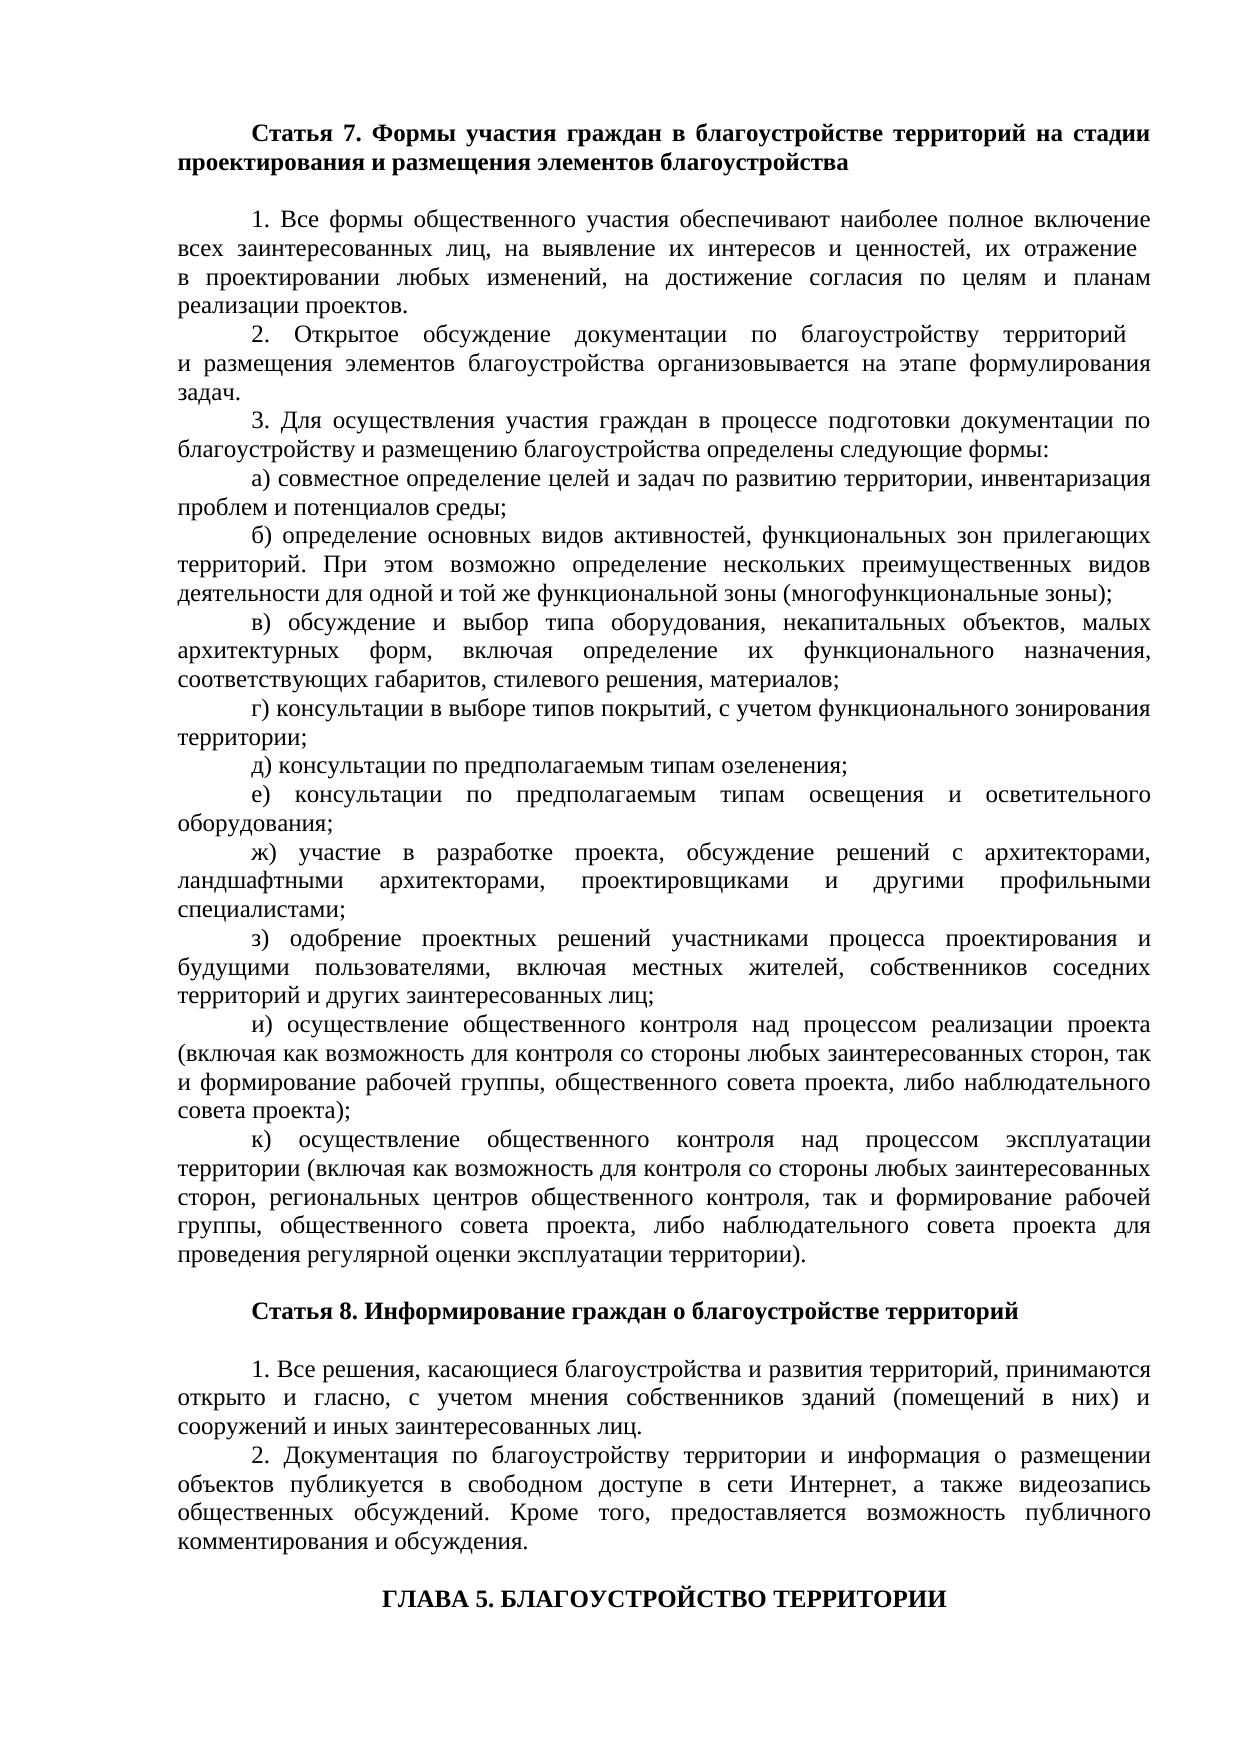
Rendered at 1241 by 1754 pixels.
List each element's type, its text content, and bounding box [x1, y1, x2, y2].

text и) осуществление общественного контроля над процессом реализации проекта (включая как возможность для контроля со стороны любых заинтересованных сторон, так и формирование рабочей группы, общественного совета проекта, либо наблюдательного совета проекта); [177, 1009, 1152, 1124]
text ж) участие в разработке проекта, обсуждение решений с архитекторами, ландшафтными архитекторами, проектировщиками и другими профильными специалистами; [177, 837, 1152, 923]
text б) определение основных видов активностей, функциональных зон прилегающих территорий. При этом возможно определение нескольких преимущественных видов деятельности для одной и той же функциональной зоны (многофункциональные зоны); [177, 521, 1152, 607]
text 3. Для осуществления участия граждан в процессе подготовки документации по благоустройству и размещению благоустройства определены следующие формы: [177, 406, 1152, 463]
text 1. Все формы общественного участия обеспечивают наиболее полное включение всех заинтересованных лиц, на выявление их интересов и ценностей, их отражение в проектировании любых изменений, на достижение согласия по целям и планам реализации проектов. [177, 204, 1152, 319]
text 2. Документация по благоустройству территории и информация о размещении объектов публикуется в свободном доступе в сети Интернет, а также видеозапись общественных обсуждений. Кроме того, предоставляется возможность публичного комментирования и обсуждения. [177, 1440, 1152, 1555]
text а) совместное определение целей и задач по развитию территории, инвентаризация проблем и потенциалов среды; [177, 463, 1152, 521]
text ГЛАВА 5. БЛАГОУСТРОЙСТВО ТЕРРИТОРИИ [177, 1584, 1152, 1612]
text к) осуществление общественного контроля над процессом эксплуатации территории (включая как возможность для контроля со стороны любых заинтересованных сторон, региональных центров общественного контроля, так и формирование рабочей группы, общественного совета проекта, либо наблюдательного совета проекта для проведения регулярной оценки эксплуатации территории). [177, 1124, 1152, 1268]
text г) консультации в выборе типов покрытий, с учетом функционального зонирования территории; [177, 693, 1152, 751]
text д) консультации по предполагаемым типам озеленения; [177, 751, 1152, 779]
text Статья 7. Формы участия граждан в благоустройстве территорий на стадии проектирования и размещения элементов благоустройства [177, 118, 1152, 176]
text Статья 8. Информирование граждан о благоустройстве территорий [177, 1296, 1152, 1325]
text 2. Открытое обсуждение документации по благоустройству территорий и размещения элементов благоустройства организовывается на этапе формулирования задач. [177, 319, 1152, 406]
text з) одобрение проектных решений участниками процесса проектирования и будущими пользователями, включая местных жителей, собственников соседних территорий и других заинтересованных лиц; [177, 923, 1152, 1009]
text в) обсуждение и выбор типа оборудования, некапитальных объектов, малых архитектурных форм, включая определение их функционального назначения, соответствующих габаритов, стилевого решения, материалов; [177, 607, 1152, 693]
text 1. Все решения, касающиеся благоустройства и развития территорий, принимаются открыто и гласно, с учетом мнения собственников зданий (помещений в них) и сооружений и иных заинтересованных лиц. [177, 1354, 1152, 1440]
text е) консультации по предполагаемым типам освещения и осветительного оборудования; [177, 779, 1152, 837]
